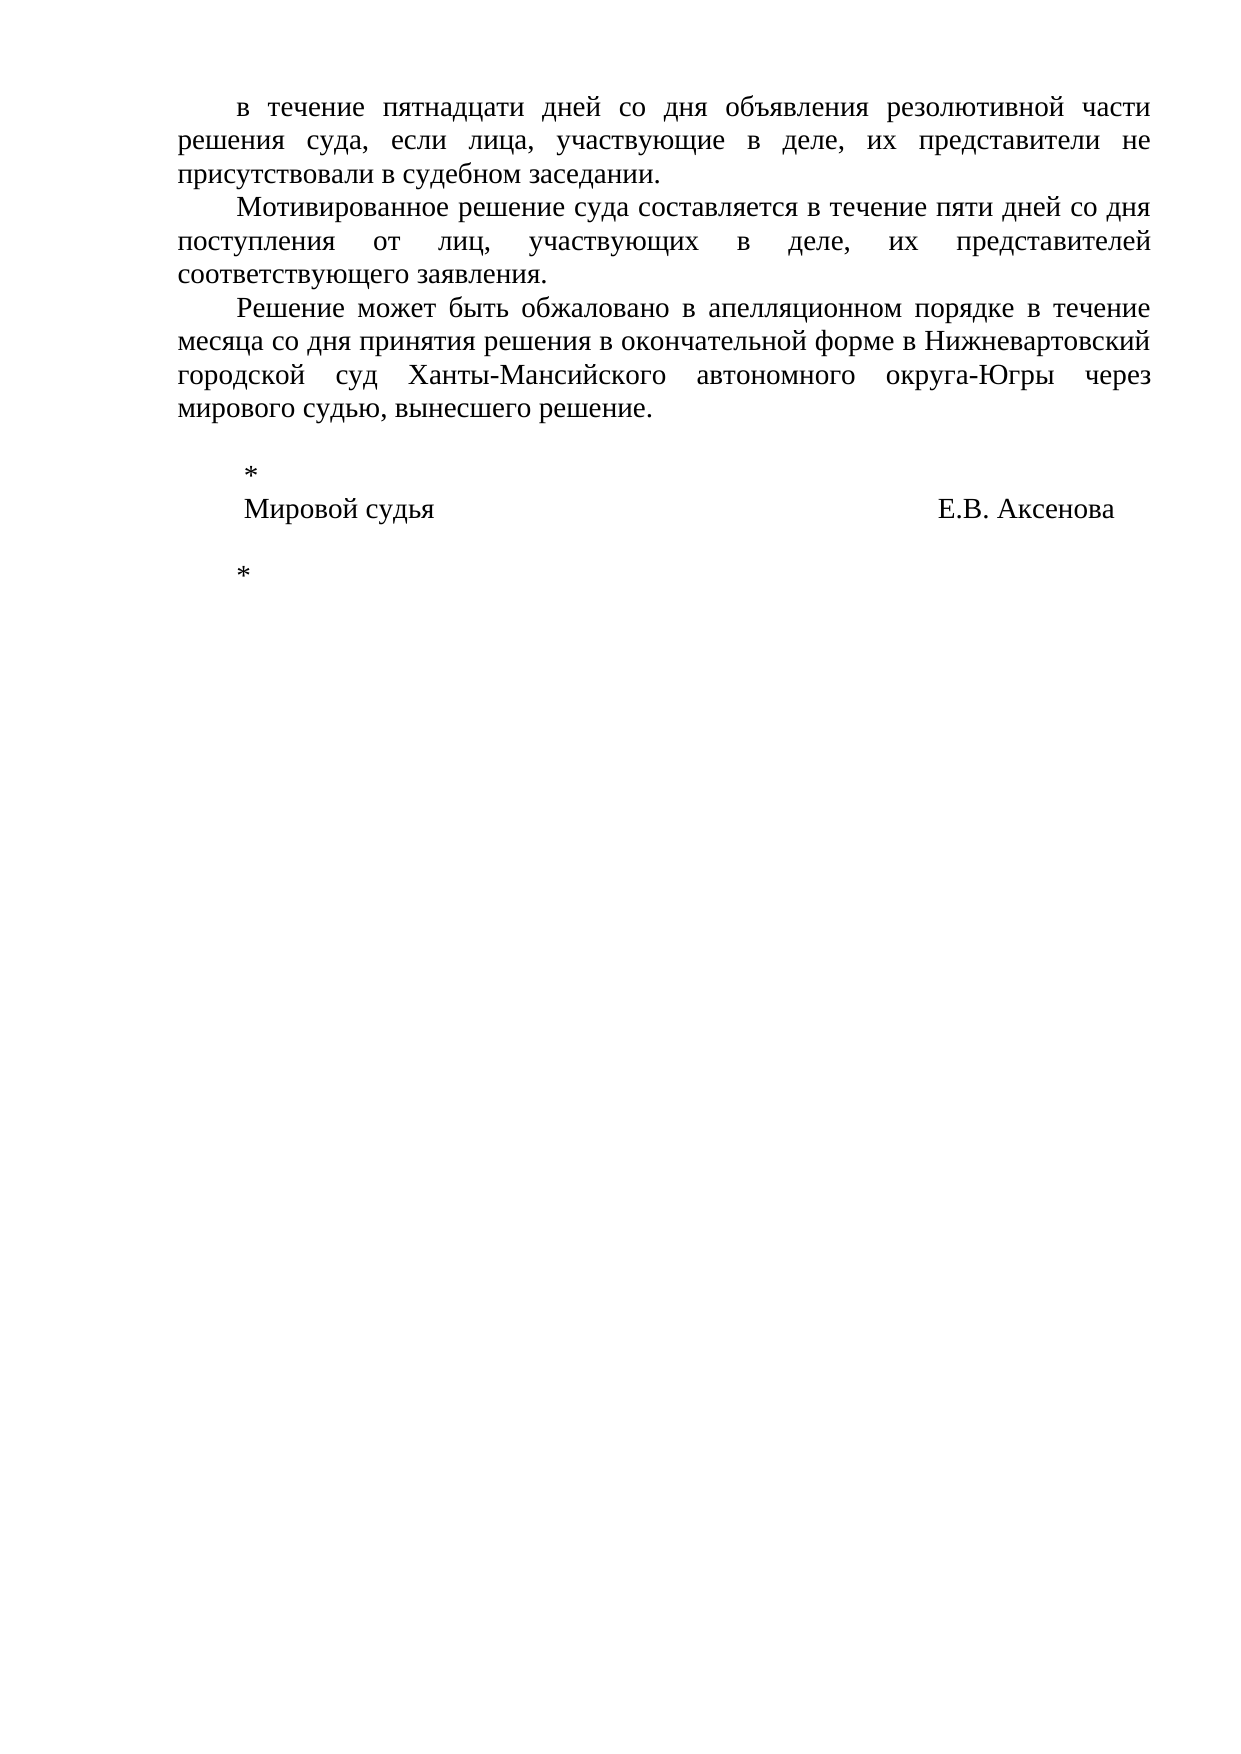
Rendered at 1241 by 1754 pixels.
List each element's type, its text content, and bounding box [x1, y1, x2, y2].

text в течение пятнадцати дней со дня объявления резолютивной части решения суда, если лица, участвующие в деле, их представители не присутствовали в судебном заседании. [177, 89, 1152, 189]
text Решение может быть обжаловано в апелляционном порядке в течение месяца со дня принятия решения в окончательной форме в Нижневартовский городской суд Ханты-Мансийского автономного округа-Югры через мирового судью, вынесшего решение. [177, 290, 1152, 424]
text * [177, 558, 1152, 592]
text * [177, 458, 1137, 491]
text Мотивированное решение суда составляется в течение пяти дней со дня поступления от лиц, участвующих в деле, их представителей соответствующего заявления. [177, 189, 1152, 290]
text Мировой судья Е.В. Аксенова [177, 491, 1152, 525]
